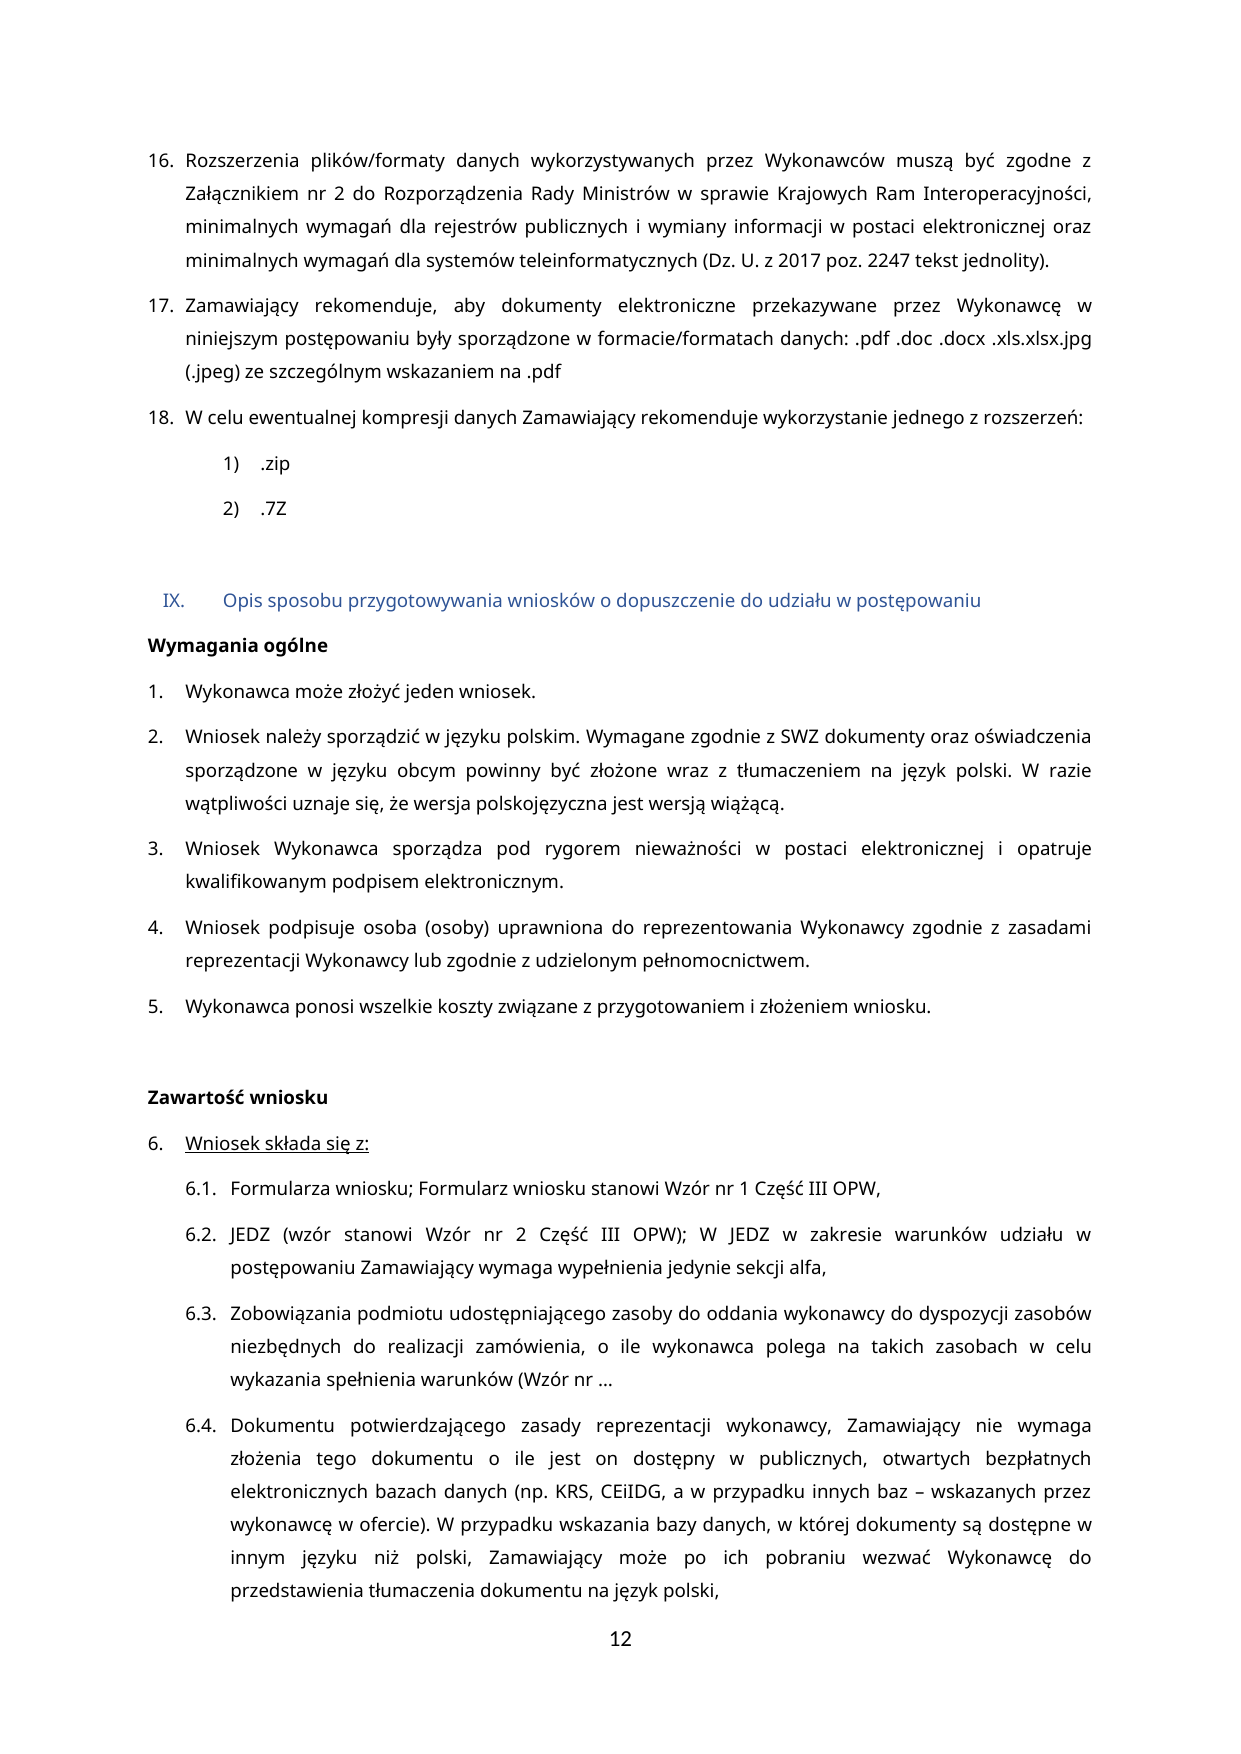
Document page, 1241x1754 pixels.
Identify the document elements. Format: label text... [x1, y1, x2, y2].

text Zawartość wniosku [148, 1084, 1093, 1110]
list Zamawiający rekomenduje, aby dokumenty elektroniczne przekazywane przez Wykonawcę w niniejszym postępowaniu były sporządzone w formacie/formatach danych: .pdf .doc .docx .xls.xlsx.jpg (.jpeg) ze szczególnym wskazaniem na .pdf [148, 293, 1093, 384]
list Dokumentu potwierdzającego zasady reprezentacji wykonawcy, Zamawiający nie wymaga złożenia tego dokumentu o ile jest on dostępny w publicznych, otwartych bezpłatnych elektronicznych bazach danych (np. KRS, CEiIDG, a w przypadku innych baz – wskazanych przez wykonawcę w ofercie). W przypadku wskazania bazy danych, w której dokumenty są dostępne w innym języku niż polski, Zamawiający może po ich pobraniu wezwać Wykonawcę do przedstawienia tłumaczenia dokumentu na język polski, [185, 1412, 1093, 1603]
text Wymagania ogólne [148, 633, 1093, 658]
list Formularza wniosku; Formularz wniosku stanowi Wzór nr 1 Część III OPW, [185, 1176, 1093, 1201]
list Rozszerzenia plików/formaty danych wykorzystywanych przez Wykonawców muszą być zgodne z Załącznikiem nr 2 do Rozporządzenia Rady Ministrów w sprawie Krajowych Ram Interoperacyjności, minimalnych wymagań dla rejestrów publicznych i wymiany informacji w postaci elektronicznej oraz minimalnych wymagań dla systemów teleinformatycznych (Dz. U. z 2017 poz. 2247 tekst jednolity). [148, 148, 1093, 272]
list W celu ewentualnej kompresji danych Zamawiający rekomenduje wykorzystanie jednego z rozszerzeń: [148, 404, 1093, 430]
list Wniosek podpisuje osoba (osoby) uprawniona do reprezentowania Wykonawcy zgodnie z zasadami reprezentacji Wykonawcy lub zgodnie z udzielonym pełnomocnictwem. [148, 914, 1093, 973]
subtitle Opis sposobu przygotowywania wniosków o dopuszczenie do udziału w postępowaniu [185, 587, 1093, 612]
list Wykonawca może złożyć jeden wniosek. [148, 678, 1093, 704]
list .zip [223, 450, 1093, 476]
list Wniosek składa się z: [148, 1130, 1093, 1156]
list Wniosek należy sporządzić w języku polskim. Wymagane zgodnie z SWZ dokumenty oraz oświadczenia sporządzone w języku obcym powinny być złożone wraz z tłumaczeniem na język polski. W razie wątpliwości uznaje się, że wersja polskojęzyczna jest wersją wiążącą. [148, 724, 1093, 816]
list JEDZ (wzór stanowi Wzór nr 2 Część III OPW); W JEDZ w zakresie warunków udziału w postępowaniu Zamawiający wymaga wypełnienia jedynie sekcji alfa, [185, 1221, 1093, 1280]
list .7Z [223, 496, 1093, 521]
list Wniosek Wykonawca sporządza pod rygorem nieważności w postaci elektronicznej i opatruje kwalifikowanym podpisem elektronicznym. [148, 836, 1093, 894]
list Zobowiązania podmiotu udostępniającego zasoby do oddania wykonawcy do dyspozycji zasobów niezbędnych do realizacji zamówienia, o ile wykonawca polega na takich zasobach w celu wykazania spełnienia warunków (Wzór nr … [185, 1300, 1093, 1392]
list Wykonawca ponosi wszelkie koszty związane z przygotowaniem i złożeniem wniosku. [148, 993, 1093, 1019]
